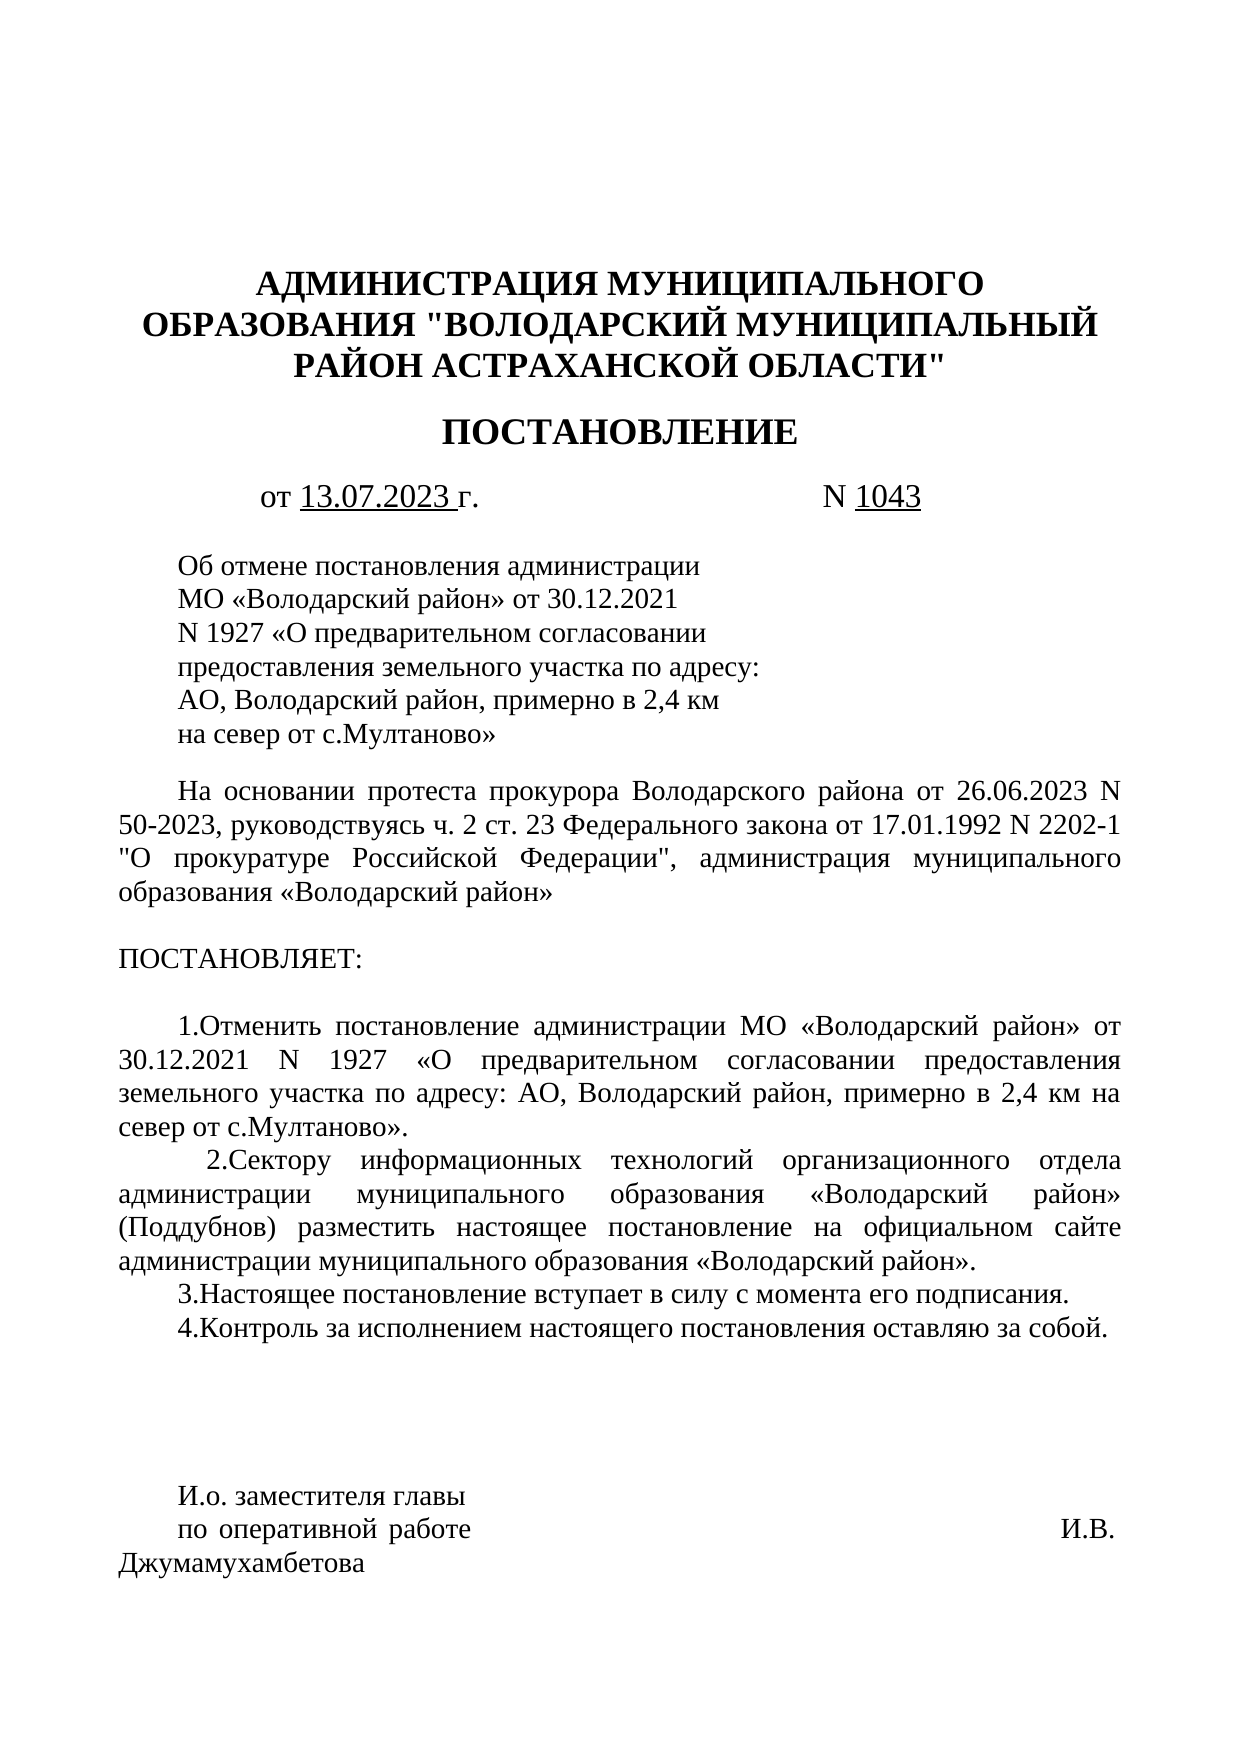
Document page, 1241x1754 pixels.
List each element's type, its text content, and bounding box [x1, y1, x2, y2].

table_header от 13.07.2023 г. [118, 476, 621, 514]
text АДМИНИСТРАЦИЯ МУНИЦИПАЛЬНОГО ОБРАЗОВАНИЯ "ВОЛОДАРСКИЙ МУНИЦИПАЛЬНЫЙ РАЙОН АСТРАХАНСКОЙ ОБЛАСТИ" [118, 262, 1122, 385]
text по оперативной работе И.В. Джумамухамбетова [118, 1511, 1122, 1578]
text 4.Контроль за исполнением настоящего постановления оставляю за собой. [118, 1310, 1122, 1344]
text Об отмене постановления администрации [118, 548, 1122, 582]
table_header N 1043 [621, 476, 1122, 514]
text 2.Сектору информационных технологий организационного отдела администрации муниципального образования «Володарский район» (Поддубнов) разместить настоящее постановление на официальном сайте администрации муниципального образования «Володарский район». [118, 1142, 1122, 1277]
text N 1927 «О предварительном согласовании [118, 615, 1122, 649]
text предоставления земельного участка по адресу: [118, 649, 1122, 682]
text На основании протеста прокурора Володарского района от 26.06.2023 N 50-2023, руководствуясь ч. 2 ст. 23 Федерального закона от 17.01.1992 N 2202-1 "О прокуратуре Российской Федерации", администрация муниципального образования «Володарский район» [118, 773, 1122, 908]
text МО «Володарский район» от 30.12.2021 [118, 582, 1122, 615]
text 1.Отменить постановление администрации МО «Володарский район» от 30.12.2021 N 1927 «О предварительном согласовании предоставления земельного участка по адресу: АО, Володарский район, примерно в 2,4 км на север от с.Мултаново». [118, 1008, 1122, 1142]
text ПОСТАНОВЛЯЕТ: [118, 941, 1122, 975]
text АО, Володарский район, примерно в 2,4 км [118, 682, 1122, 716]
text 3.Настоящее постановление вступает в силу с момента его подписания. [118, 1277, 1122, 1310]
text И.о. заместителя главы [118, 1478, 1122, 1511]
text на север от с.Мултаново» [118, 716, 1122, 749]
text ПОСТАНОВЛЕНИЕ [118, 409, 1122, 452]
